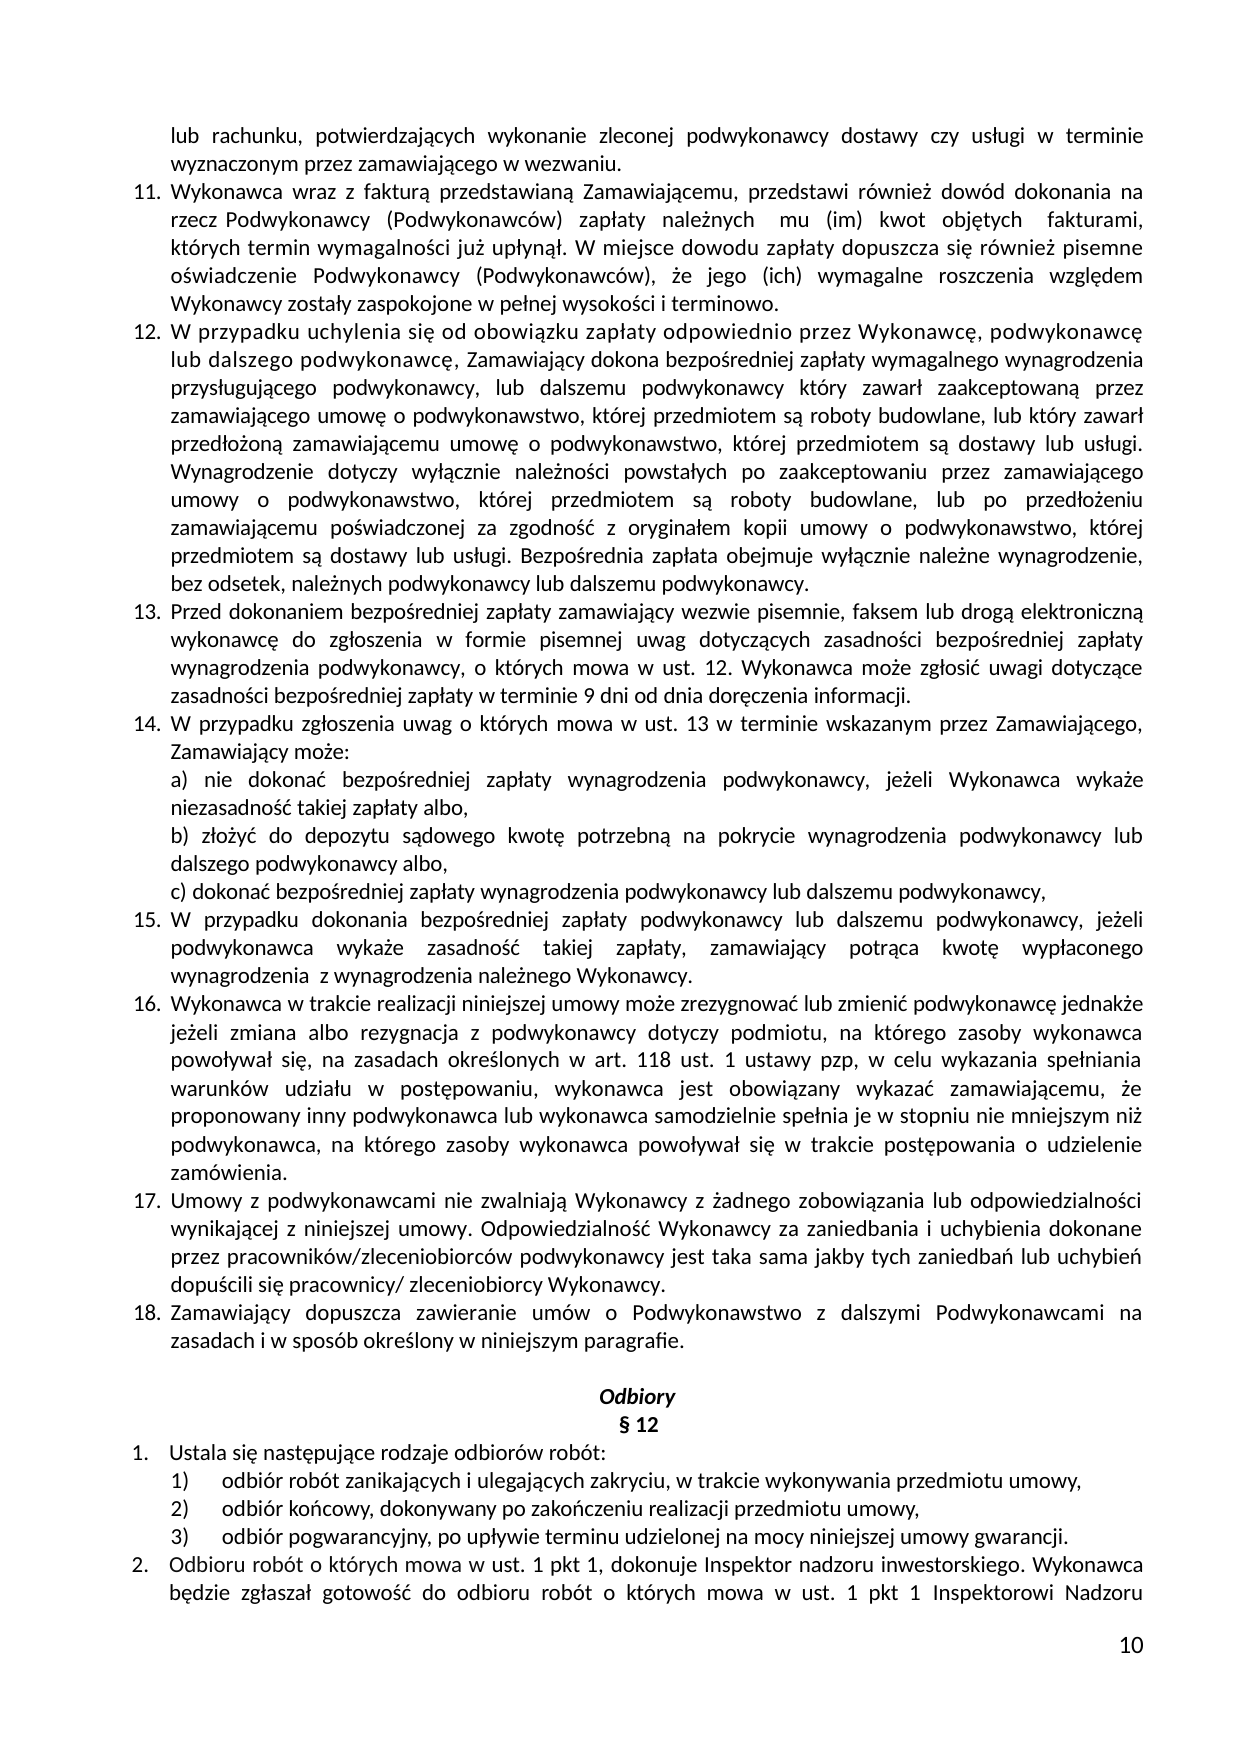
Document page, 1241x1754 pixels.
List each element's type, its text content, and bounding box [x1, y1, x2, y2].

list odbiór robót zanikających i ulegających zakryciu, w trakcie wykonywania przedmiotu umowy, [170, 1466, 1144, 1494]
list W przypadku uchylenia się od obowiązku zapłaty odpowiednio przez Wykonawcę, podwykonawcę lub dalszego podwykonawcę, Zamawiający dokona bezpośredniej zapłaty wymagalnego wynagrodzenia przysługującego podwykonawcy, lub dalszemu podwykonawcy który zawarł zaakceptowaną przez zamawiającego umowę o podwykonawstwo, której przedmiotem są roboty budowlane, lub który zawarł przedłożoną zamawiającemu umowę o podwykonawstwo, której przedmiotem są dostawy lub usługi. Wynagrodzenie dotyczy wyłącznie należności powstałych po zaakceptowaniu przez zamawiającego umowy o podwykonawstwo, której przedmiotem są roboty budowlane, lub po przedłożeniu zamawiającemu poświadczonej za zgodność z oryginałem kopii umowy o podwykonawstwo, której przedmiotem są dostawy lub usługi. Bezpośrednia zapłata obejmuje wyłącznie należne wynagrodzenie, bez odsetek, należnych podwykonawcy lub dalszemu podwykonawcy. [133, 317, 1144, 597]
text Odbiory [133, 1382, 1144, 1410]
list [131, 1550, 1144, 1606]
list W przypadku zgłoszenia uwag o których mowa w ust. 13 w terminie wskazanym przez Zamawiającego, Zamawiający może: [133, 709, 1144, 765]
list Wykonawca wraz z fakturą przedstawianą Zamawiającemu, przedstawi również dowód dokonania na rzecz Podwykonawcy (Podwykonawców) zapłaty należnych mu (im) kwot objętych fakturami, których termin wymagalności już upłynął. W miejsce dowodu zapłaty dopuszcza się również pisemne oświadczenie Podwykonawcy (Podwykonawców), że jego (ich) wymagalne roszczenia względem Wykonawcy zostały zaspokojone w pełnej wysokości i terminowo. [133, 177, 1144, 317]
list odbiór końcowy, dokonywany po zakończeniu realizacji przedmiotu umowy, [170, 1494, 1144, 1522]
text § 12 [133, 1410, 1144, 1438]
list W przypadku dokonania bezpośredniej zapłaty podwykonawcy lub dalszemu podwykonawcy, jeżeli podwykonawca wykaże zasadność takiej zapłaty, zamawiający potrąca kwotę wypłaconego wynagrodzenia z wynagrodzenia należnego Wykonawcy. [133, 906, 1144, 989]
text c) dokonać bezpośredniej zapłaty wynagrodzenia podwykonawcy lub dalszemu podwykonawcy, [170, 877, 1144, 906]
list Umowy z podwykonawcami nie zwalniają Wykonawcy z żadnego zobowiązania lub odpowiedzialności wynikającej z niniejszej umowy. Odpowiedzialność Wykonawcy za zaniedbania i uchybienia dokonane przez pracowników/zleceniobiorców podwykonawcy jest taka sama jakby tych zaniedbań lub uchybień dopuścili się pracownicy/ zleceniobiorcy Wykonawcy. [133, 1186, 1144, 1298]
text b) złożyć do depozytu sądowego kwotę potrzebną na pokrycie wynagrodzenia podwykonawcy lub dalszego podwykonawcy albo, [170, 821, 1144, 877]
text a) nie dokonać bezpośredniej zapłaty wynagrodzenia podwykonawcy, jeżeli Wykonawca wykaże niezasadność takiej zapłaty albo, [170, 765, 1144, 821]
list Wykonawca w trakcie realizacji niniejszej umowy może zrezygnować lub zmienić podwykonawcę jednakże jeżeli zmiana albo rezygnacja z podwykonawcy dotyczy podmiotu, na którego zasoby wykonawca powoływał się, na zasadach określonych w art. 118 ust. 1 ustawy pzp, w celu wykazania spełniania warunków udziału w postępowaniu, wykonawca jest obowiązany wykazać zamawiającemu, że proponowany inny podwykonawca lub wykonawca samodzielnie spełnia je w stopniu nie mniejszym niż podwykonawca, na którego zasoby wykonawca powoływał się w trakcie postępowania o udzielenie zamówienia. [133, 989, 1144, 1186]
list Zamawiający dopuszcza zawieranie umów o Podwykonawstwo z dalszymi Podwykonawcami na zasadach i w sposób określony w niniejszym paragrafie. [133, 1298, 1144, 1354]
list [133, 121, 1144, 177]
list Ustala się następujące rodzaje odbiorów robót: [131, 1438, 1144, 1466]
list odbiór pogwarancyjny, po upływie terminu udzielonej na mocy niniejszej umowy gwarancji. [170, 1522, 1144, 1550]
list Przed dokonaniem bezpośredniej zapłaty zamawiający wezwie pisemnie, faksem lub drogą elektroniczną wykonawcę do zgłoszenia w formie pisemnej uwag dotyczących zasadności bezpośredniej zapłaty wynagrodzenia podwykonawcy, o których mowa w ust. 12. Wykonawca może zgłosić uwagi dotyczące zasadności bezpośredniej zapłaty w terminie 9 dni od dnia doręczenia informacji. [133, 597, 1144, 709]
